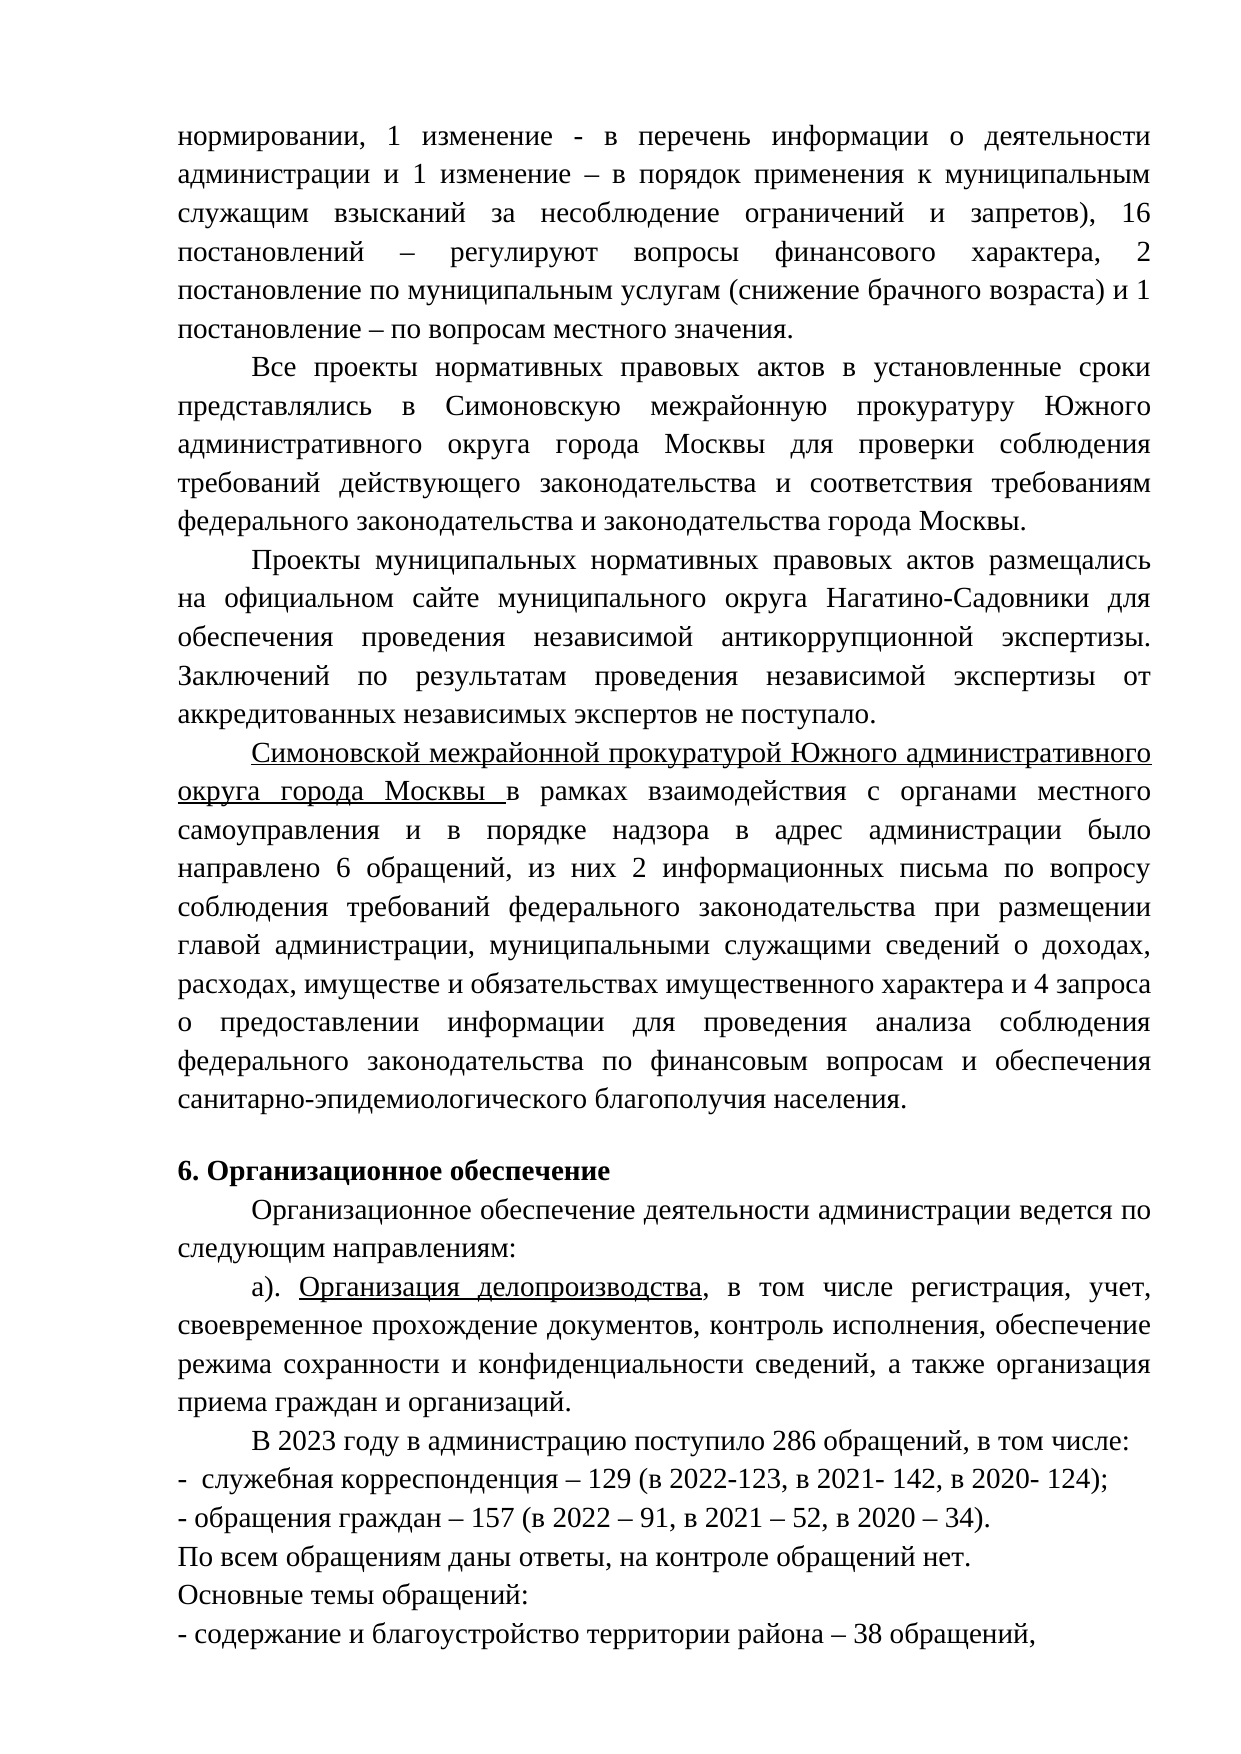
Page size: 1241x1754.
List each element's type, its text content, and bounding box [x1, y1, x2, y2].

text Все проекты нормативных правовых актов в установленные сроки представлялись в Симоновскую межрайонную прокуратуру Южного административного округа города Москвы для проверки соблюдения требований действующего законодательства и соответствия требованиям федерального законодательства и законодательства города Москвы. [177, 349, 1152, 537]
text а). Организация делопроизводства, в том числе регистрация, учет, своевременное прохождение документов, контроль исполнения, обеспечение режима сохранности и конфиденциальности сведений, а также организация приема граждан и организаций. [177, 1269, 1152, 1418]
text Основные темы обращений: [177, 1577, 1152, 1611]
text - служебная корреспонденция – 129 (в 2022-123, в 2021- 142, в 2020- 124); [177, 1462, 1152, 1495]
text По всем обращениям даны ответы, на контроле обращений нет. [177, 1539, 1152, 1572]
text - содержание и благоустройство территории района – 38 обращений, [177, 1616, 1152, 1649]
text 6. Организационное обеспечение [177, 1153, 1152, 1187]
text Организационное обеспечение деятельности администрации ведется по следующим направлениям: [177, 1192, 1152, 1264]
text Проекты муниципальных нормативных правовых актов размещались на официальном сайте муниципального округа Нагатино-Садовники для обеспечения проведения независимой антикоррупционной экспертизы. Заключений по результатам проведения независимой экспертизы от аккредитованных независимых экспертов не поступало. [177, 542, 1152, 730]
text Симоновской межрайонной прокуратурой Южного административного округа города Москвы в рамках взаимодействия с органами местного самоуправления и в порядке надзора в адрес администрации было направлено 6 обращений, из них 2 информационных письма по вопросу соблюдения требований федерального законодательства при размещении главой администрации, муниципальными служащими сведений о доходах, расходах, имуществе и обязательствах имущественного характера и 4 запроса о предоставлении информации для проведения анализа соблюдения федерального законодательства по финансовым вопросам и обеспечения санитарно-эпидемиологического благополучия населения. [177, 735, 1152, 1115]
text В 2023 году в администрацию поступило 286 обращений, в том числе: [177, 1423, 1152, 1457]
text - обращения граждан – 157 (в 2022 – 91, в 2021 – 52, в 2020 – 34). [177, 1500, 1152, 1534]
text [177, 118, 1152, 344]
